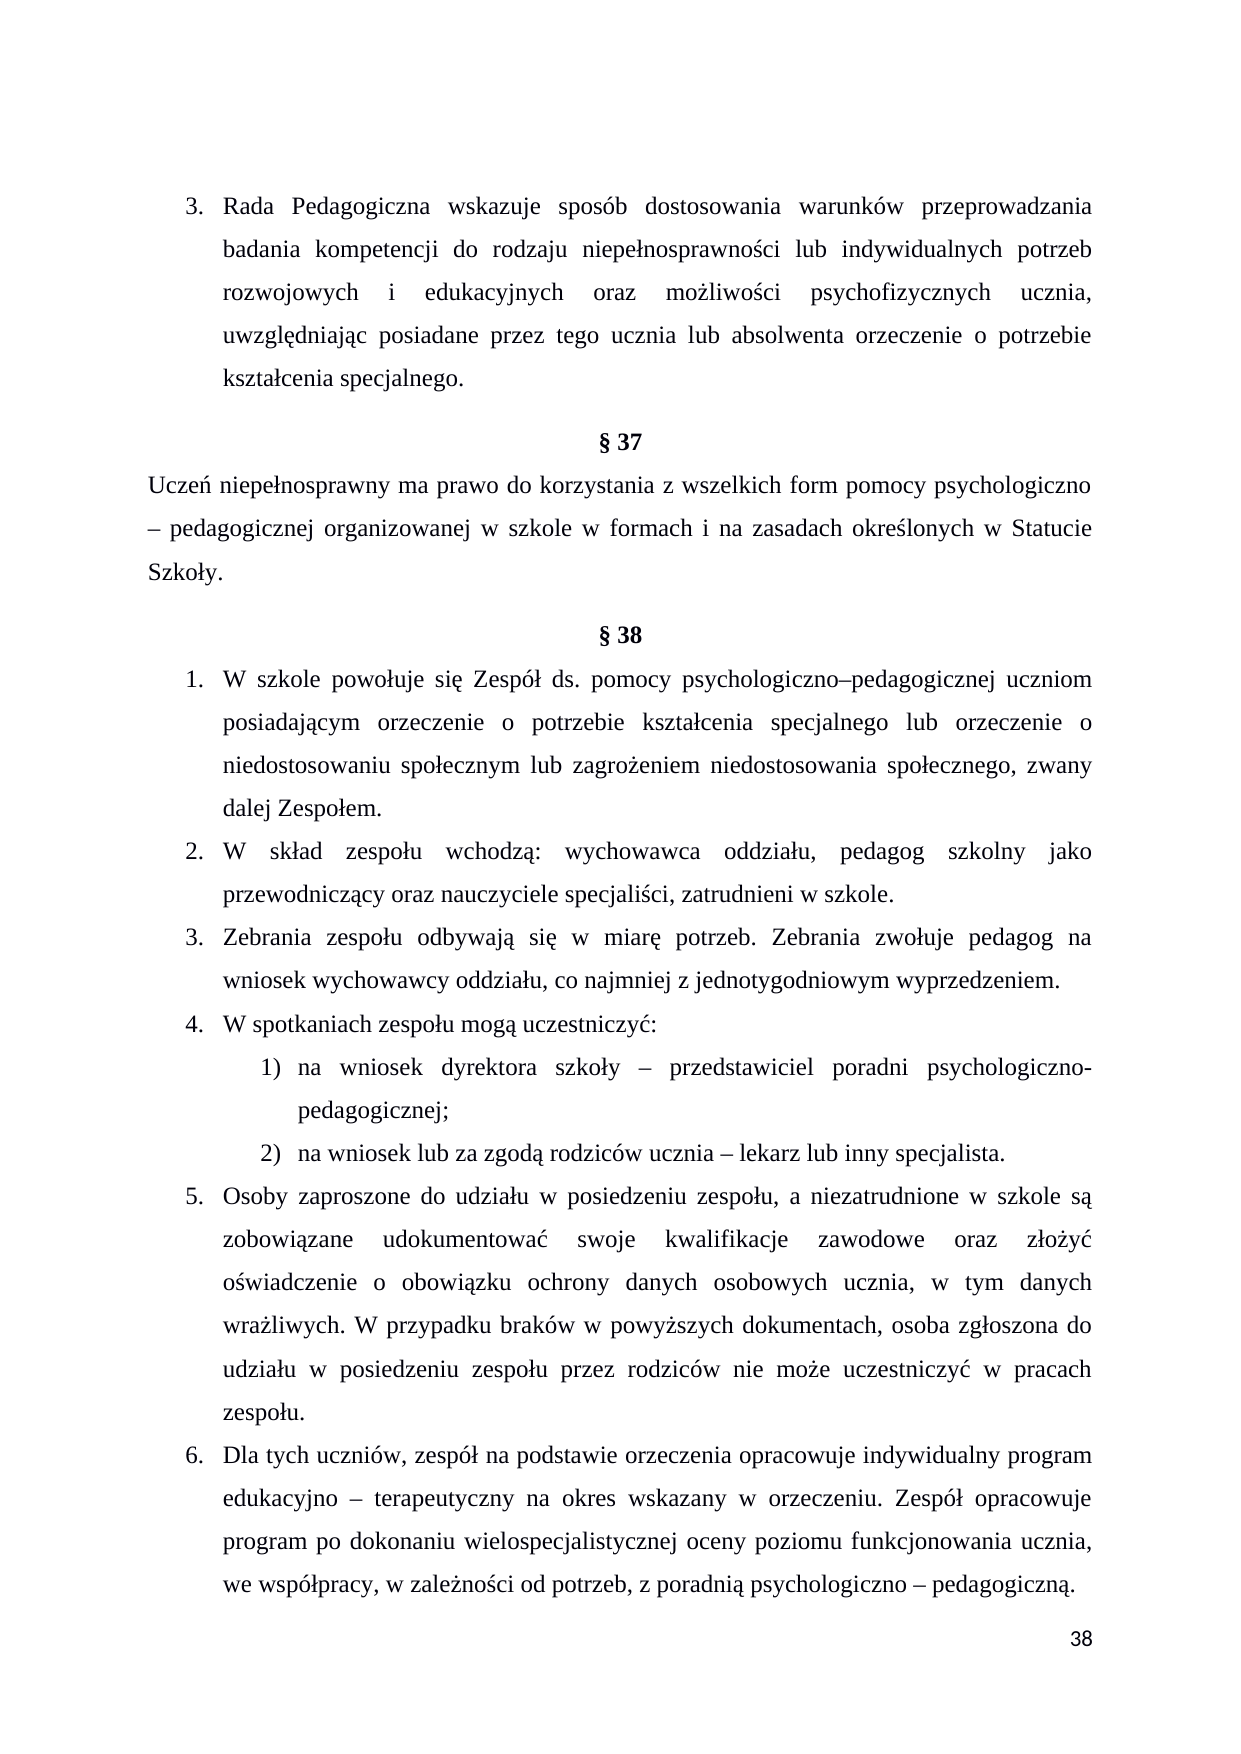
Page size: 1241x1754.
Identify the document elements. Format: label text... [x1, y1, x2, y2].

list Dla tych uczniów, zespół na podstawie orzeczenia opracowuje indywidualny program edukacyjno – terapeutyczny na okres wskazany w orzeczeniu. Zespół opracowuje program po dokonaniu wielospecjalistycznej oceny poziomu funkcjonowania ucznia, we współpracy, w zależności od potrzeb, z poradnią psychologiczno – pedagogiczną. [185, 1440, 1093, 1598]
text Uczeń niepełnosprawny ma prawo do korzystania z wszelkich form pomocy psychologiczno – pedagogicznej organizowanej w szkole w formach i na zasadach określonych w Statucie Szkoły. [148, 470, 1093, 585]
text § 38 [148, 621, 1093, 649]
text § 37 [148, 427, 1093, 456]
list W skład zespołu wchodzą: wychowawca oddziału, pedagog szkolny jako przewodniczący oraz nauczyciele specjaliści, zatrudnieni w szkole. [185, 836, 1093, 908]
list Rada Pedagogiczna wskazuje sposób dostosowania warunków przeprowadzania badania kompetencji do rodzaju niepełnosprawności lub indywidualnych potrzeb rozwojowych i edukacyjnych oraz możliwości psychofizycznych ucznia, uwzględniając posiadane przez tego ucznia lub absolwenta orzeczenie o potrzebie kształcenia specjalnego. [185, 191, 1093, 392]
list na wniosek dyrektora szkoły – przedstawiciel poradni psychologiczno-pedagogicznej; [260, 1052, 1093, 1124]
list Zebrania zespołu odbywają się w miarę potrzeb. Zebrania zwołuje pedagog na wniosek wychowawcy oddziału, co najmniej z jednotygodniowym wyprzedzeniem. [185, 922, 1093, 994]
list na wniosek lub za zgodą rodziców ucznia – lekarz lub inny specjalista. [260, 1138, 1093, 1167]
list W szkole powołuje się Zespół ds. pomocy psychologiczno–pedagogicznej uczniom posiadającym orzeczenie o potrzebie kształcenia specjalnego lub orzeczenie o niedostosowaniu społecznym lub zagrożeniem niedostosowania społecznego, zwany dalej Zespołem. [185, 664, 1093, 822]
list Osoby zaproszone do udziału w posiedzeniu zespołu, a niezatrudnione w szkole są zobowiązane udokumentować swoje kwalifikacje zawodowe oraz złożyć oświadczenie o obowiązku ochrony danych osobowych ucznia, w tym danych wrażliwych. W przypadku braków w powyższych dokumentach, osoba zgłoszona do udziału w posiedzeniu zespołu przez rodziców nie może uczestniczyć w pracach zespołu. [185, 1181, 1093, 1426]
list W spotkaniach zespołu mogą uczestniczyć: [185, 1009, 1093, 1037]
